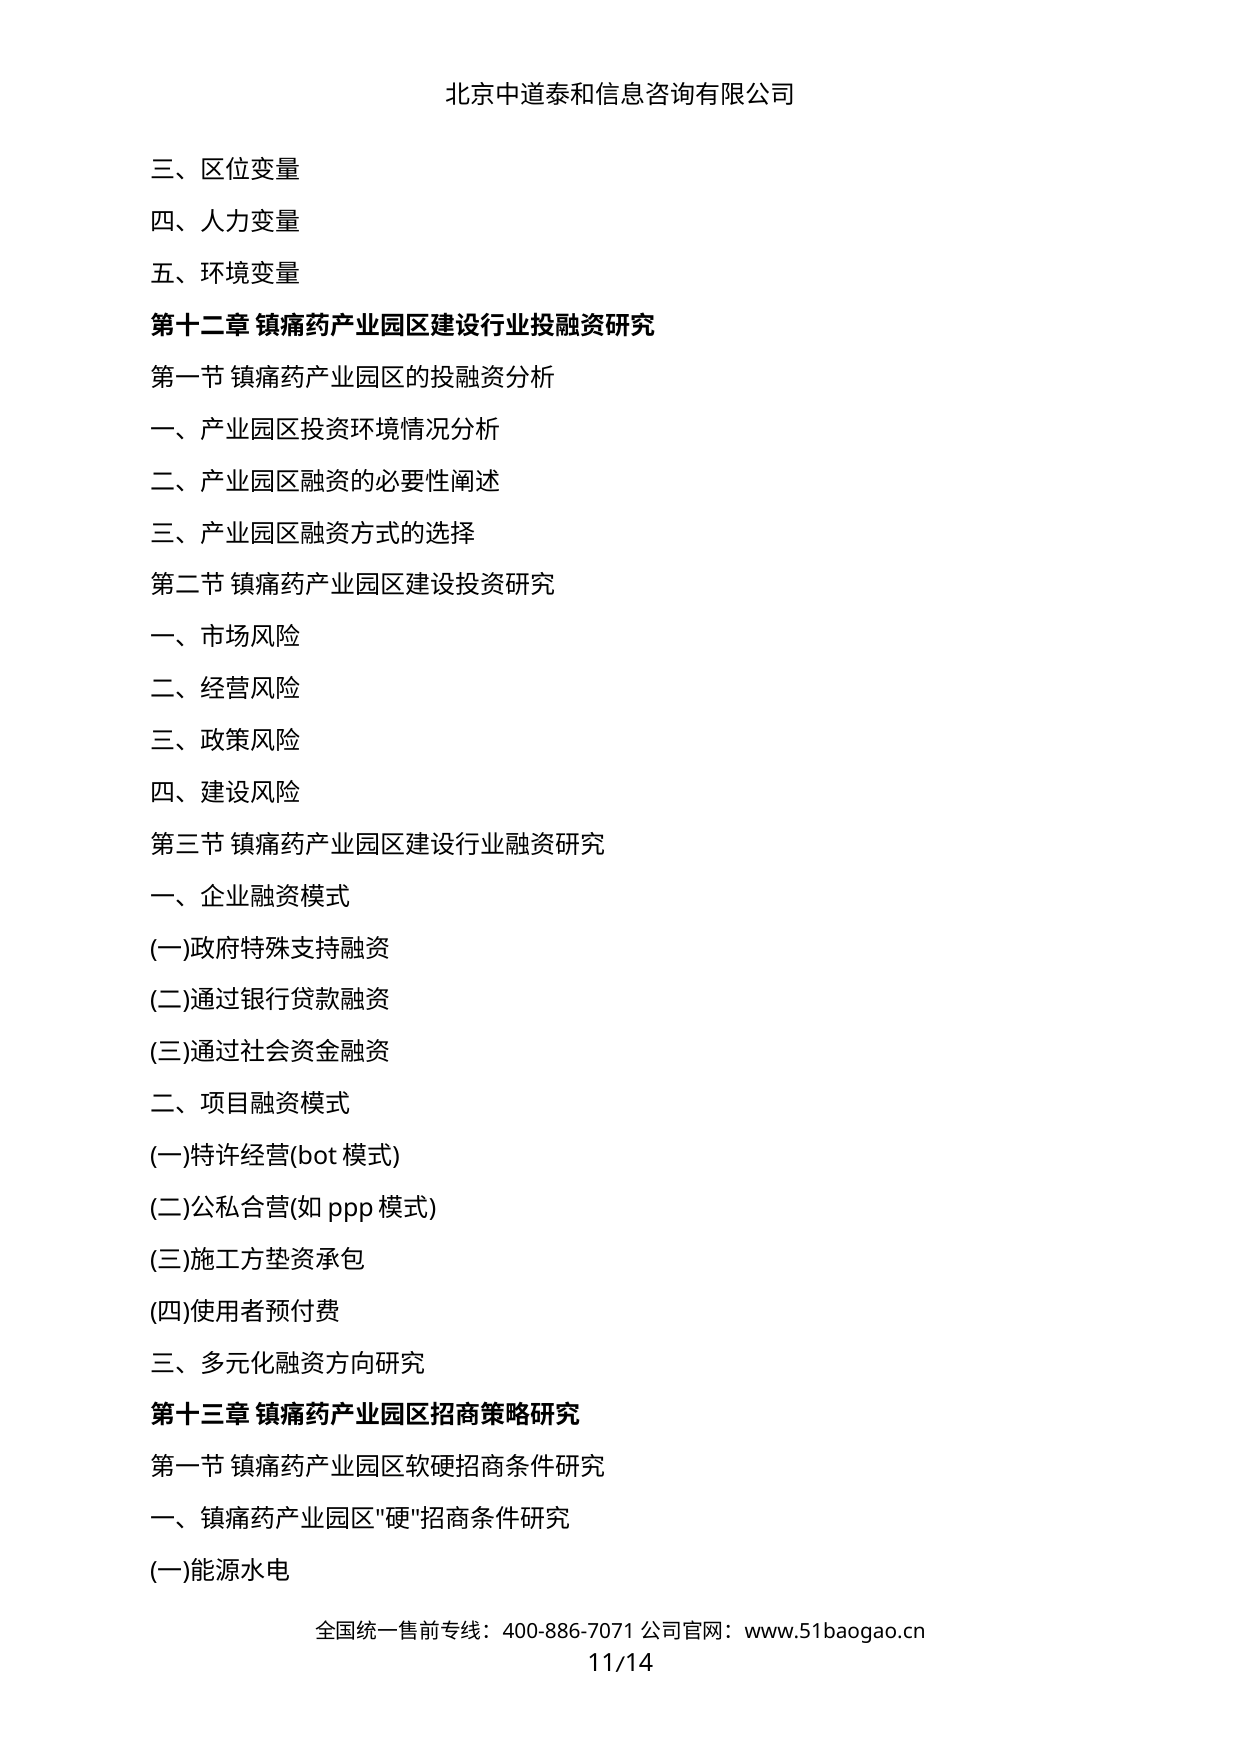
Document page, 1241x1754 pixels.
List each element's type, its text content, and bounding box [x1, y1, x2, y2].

text 三、多元化融资方向研究 [150, 1343, 1090, 1379]
text (四)使用者预付费 [150, 1291, 1090, 1327]
text 一、产业园区投资环境情况分析 [150, 409, 1090, 446]
text (一)能源水电 [150, 1551, 1090, 1587]
text 三、区位变量 [150, 150, 1090, 186]
text (三)通过社会资金融资 [150, 1032, 1090, 1068]
text 第十二章 镇痛药产业园区建设行业投融资研究 [150, 306, 1090, 342]
text 三、产业园区融资方式的选择 [150, 513, 1090, 549]
text 第三节 镇痛药产业园区建设行业融资研究 [150, 824, 1090, 861]
text 一、市场风险 [150, 617, 1090, 653]
text 五、环境变量 [150, 254, 1090, 290]
text 第十三章 镇痛药产业园区招商策略研究 [150, 1395, 1090, 1431]
text 第一节 镇痛药产业园区的投融资分析 [150, 357, 1090, 394]
text 四、建设风险 [150, 772, 1090, 809]
text 二、项目融资模式 [150, 1084, 1090, 1120]
text (一)特许经营(bot模式) [150, 1136, 1090, 1172]
text 二、经营风险 [150, 669, 1090, 705]
text 二、产业园区融资的必要性阐述 [150, 461, 1090, 497]
text 一、镇痛药产业园区"硬"招商条件研究 [150, 1499, 1090, 1535]
text 第一节 镇痛药产业园区软硬招商条件研究 [150, 1447, 1090, 1483]
text (一)政府特殊支持融资 [150, 928, 1090, 964]
text 一、企业融资模式 [150, 876, 1090, 912]
text (三)施工方垫资承包 [150, 1239, 1090, 1276]
text 三、政策风险 [150, 721, 1090, 757]
text 四、人力变量 [150, 202, 1090, 238]
text (二)公私合营(如ppp模式) [150, 1187, 1090, 1224]
text 第二节 镇痛药产业园区建设投资研究 [150, 565, 1090, 601]
text (二)通过银行贷款融资 [150, 980, 1090, 1016]
